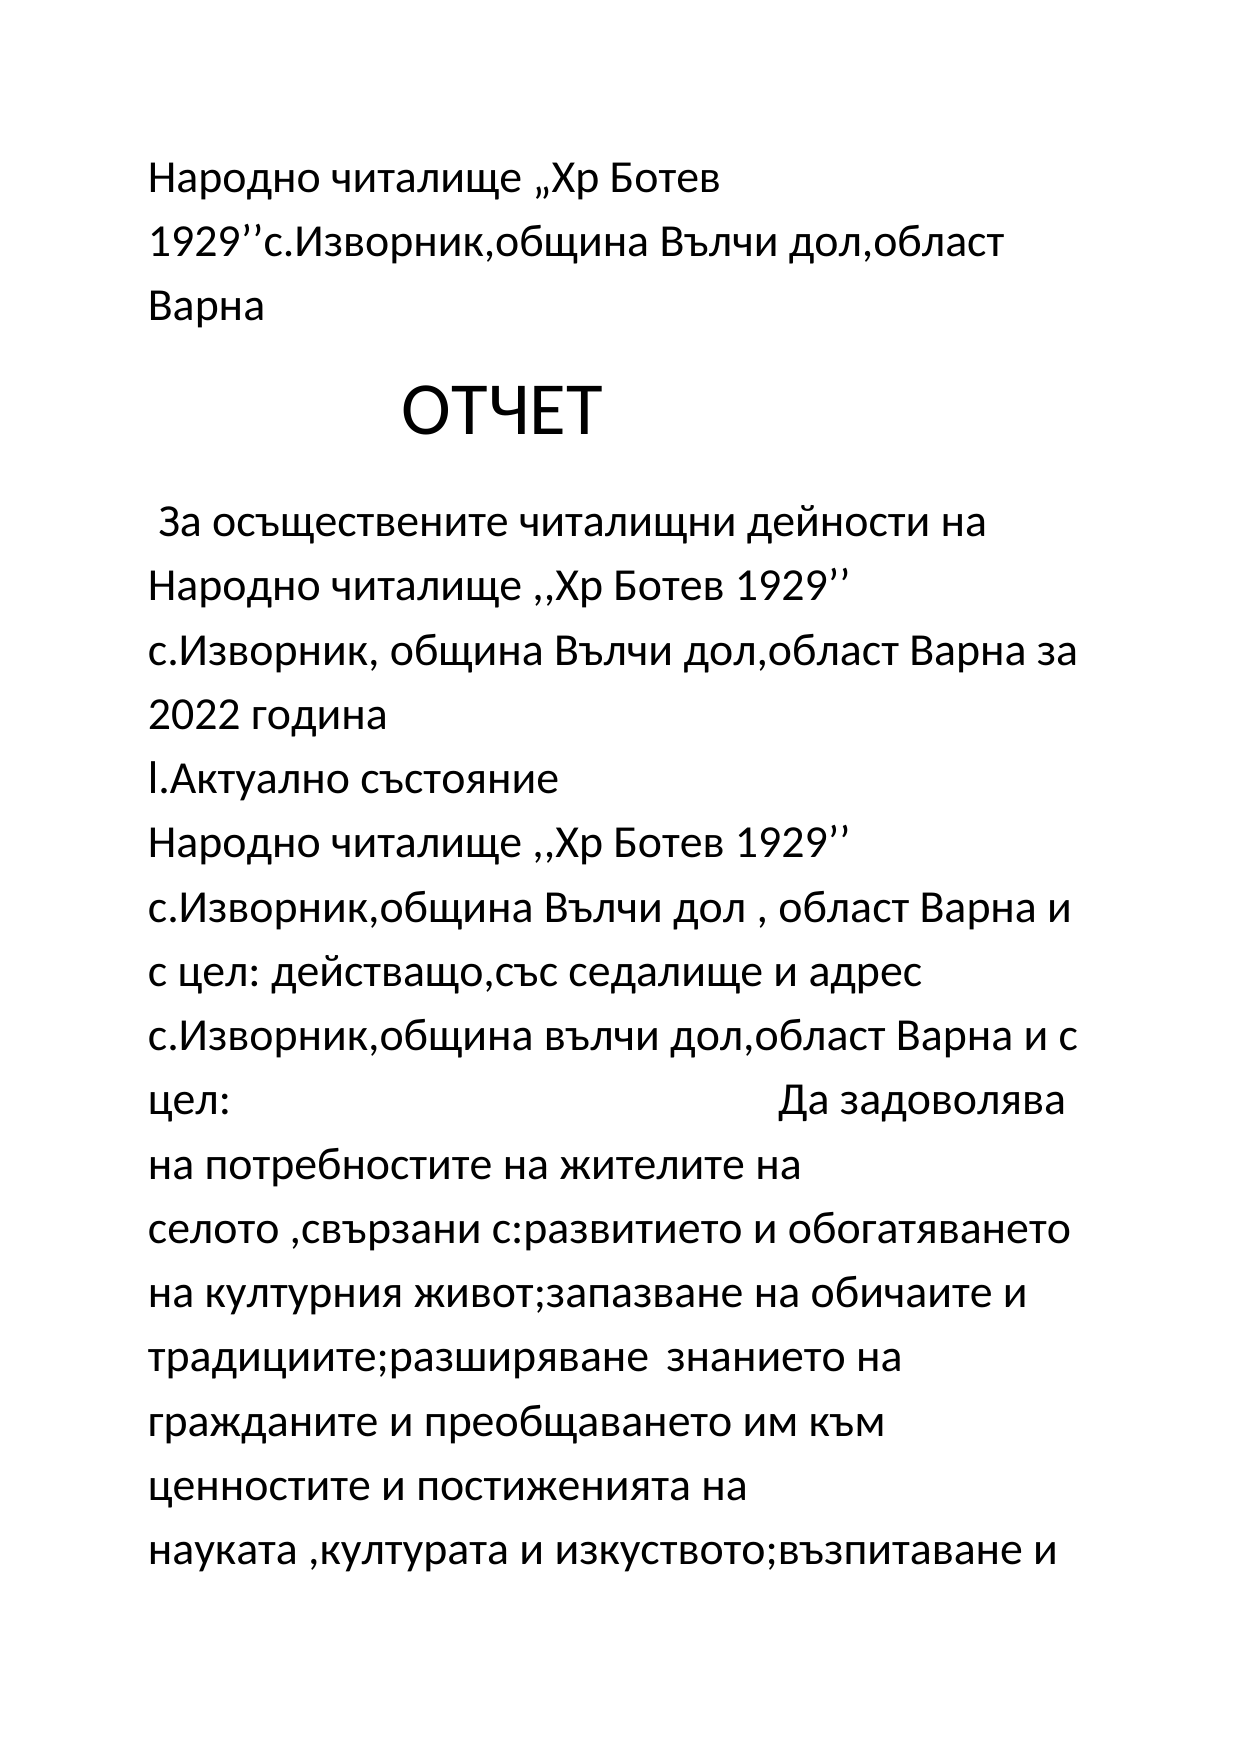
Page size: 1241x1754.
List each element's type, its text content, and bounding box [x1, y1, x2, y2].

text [148, 492, 1093, 1576]
text Народно читалище „Хр Ботев 1929’’с.Изворник,община Вълчи дол,област Варна [148, 148, 1093, 332]
text ОТЧЕТ [148, 361, 1093, 453]
